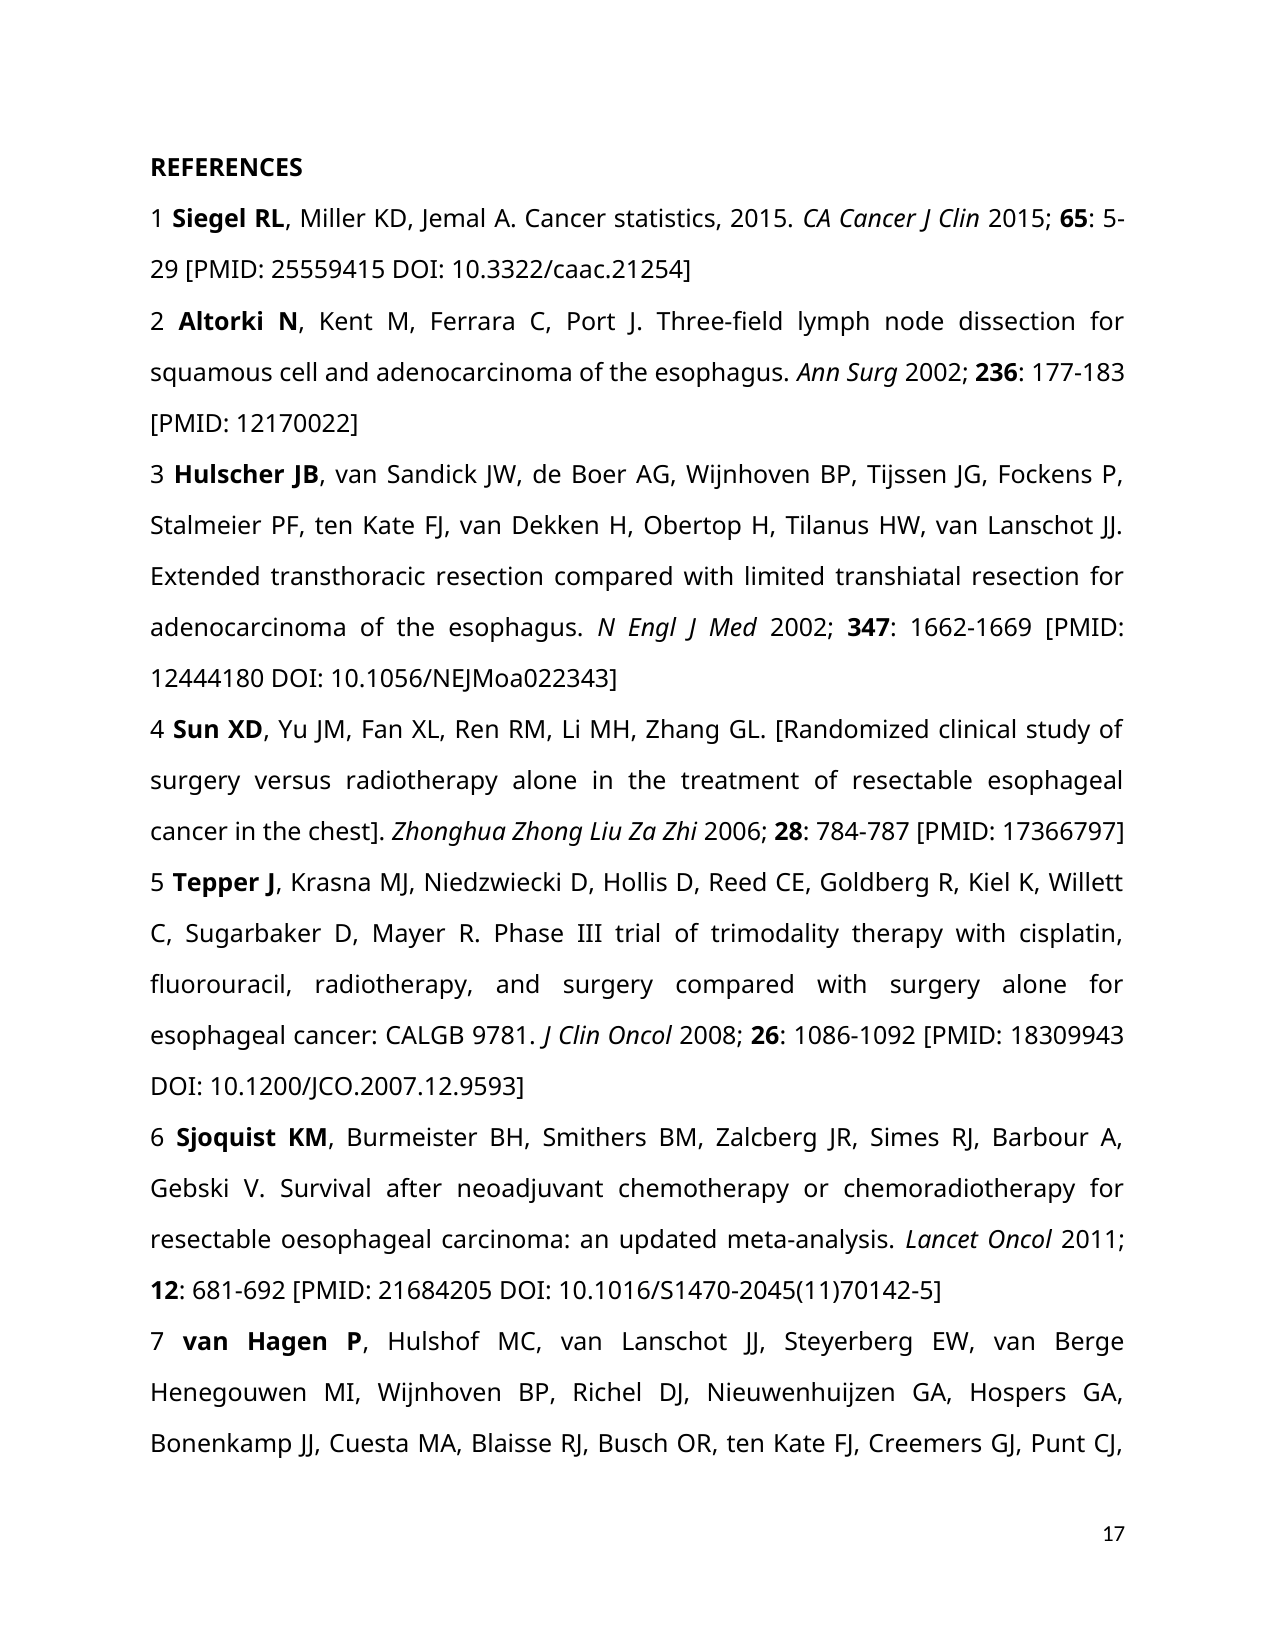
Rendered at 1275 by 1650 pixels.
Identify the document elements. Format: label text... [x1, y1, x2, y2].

text REFERENCES [150, 150, 1125, 184]
text 6 Sjoquist KM, Burmeister BH, Smithers BM, Zalcberg JR, Simes RJ, Barbour A, Gebski V. Survival after neoadjuvant chemotherapy or chemoradiotherapy for resectable oesophageal carcinoma: an updated meta-analysis. Lancet Oncol 2011; 12: 681-692 [PMID: 21684205 DOI: 10.1016/S1470-2045(11)70142-5] [150, 1120, 1125, 1307]
text 3 Hulscher JB, van Sandick JW, de Boer AG, Wijnhoven BP, Tijssen JG, Fockens P, Stalmeier PF, ten Kate FJ, van Dekken H, Obertop H, Tilanus HW, van Lanschot JJ. Extended transthoracic resection compared with limited transhiatal resection for adenocarcinoma of the esophagus. N Engl J Med 2002; 347: 1662-1669 [PMID: 12444180 DOI: 10.1056/NEJMoa022343] [150, 456, 1125, 694]
text 5 Tepper J, Krasna MJ, Niedzwiecki D, Hollis D, Reed CE, Goldberg R, Kiel K, Willett C, Sugarbaker D, Mayer R. Phase III trial of trimodality therapy with cisplatin, fluorouracil, radiotherapy, and surgery compared with surgery alone for esophageal cancer: CALGB 9781. J Clin Oncol 2008; 26: 1086-1092 [PMID: 18309943 DOI: 10.1200/JCO.2007.12.9593] [150, 864, 1125, 1103]
text 1 Siegel RL, Miller KD, Jemal A. Cancer statistics, 2015. CA Cancer J Clin 2015; 65: 5-29 [PMID: 25559415 DOI: 10.3322/caac.21254] [150, 201, 1125, 286]
text 2 Altorki N, Kent M, Ferrara C, Port J. Three-field lymph node dissection for squamous cell and adenocarcinoma of the esophagus. Ann Surg 2002; 236: 177-183 [PMID: 12170022] [150, 303, 1125, 439]
text 4 Sun XD, Yu JM, Fan XL, Ren RM, Li MH, Zhang GL. [Randomized clinical study of surgery versus radiotherapy alone in the treatment of resectable esophageal cancer in the chest]. Zhonghua Zhong Liu Za Zhi 2006; 28: 784-787 [PMID: 17366797] [150, 711, 1125, 848]
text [150, 1324, 1125, 1460]
